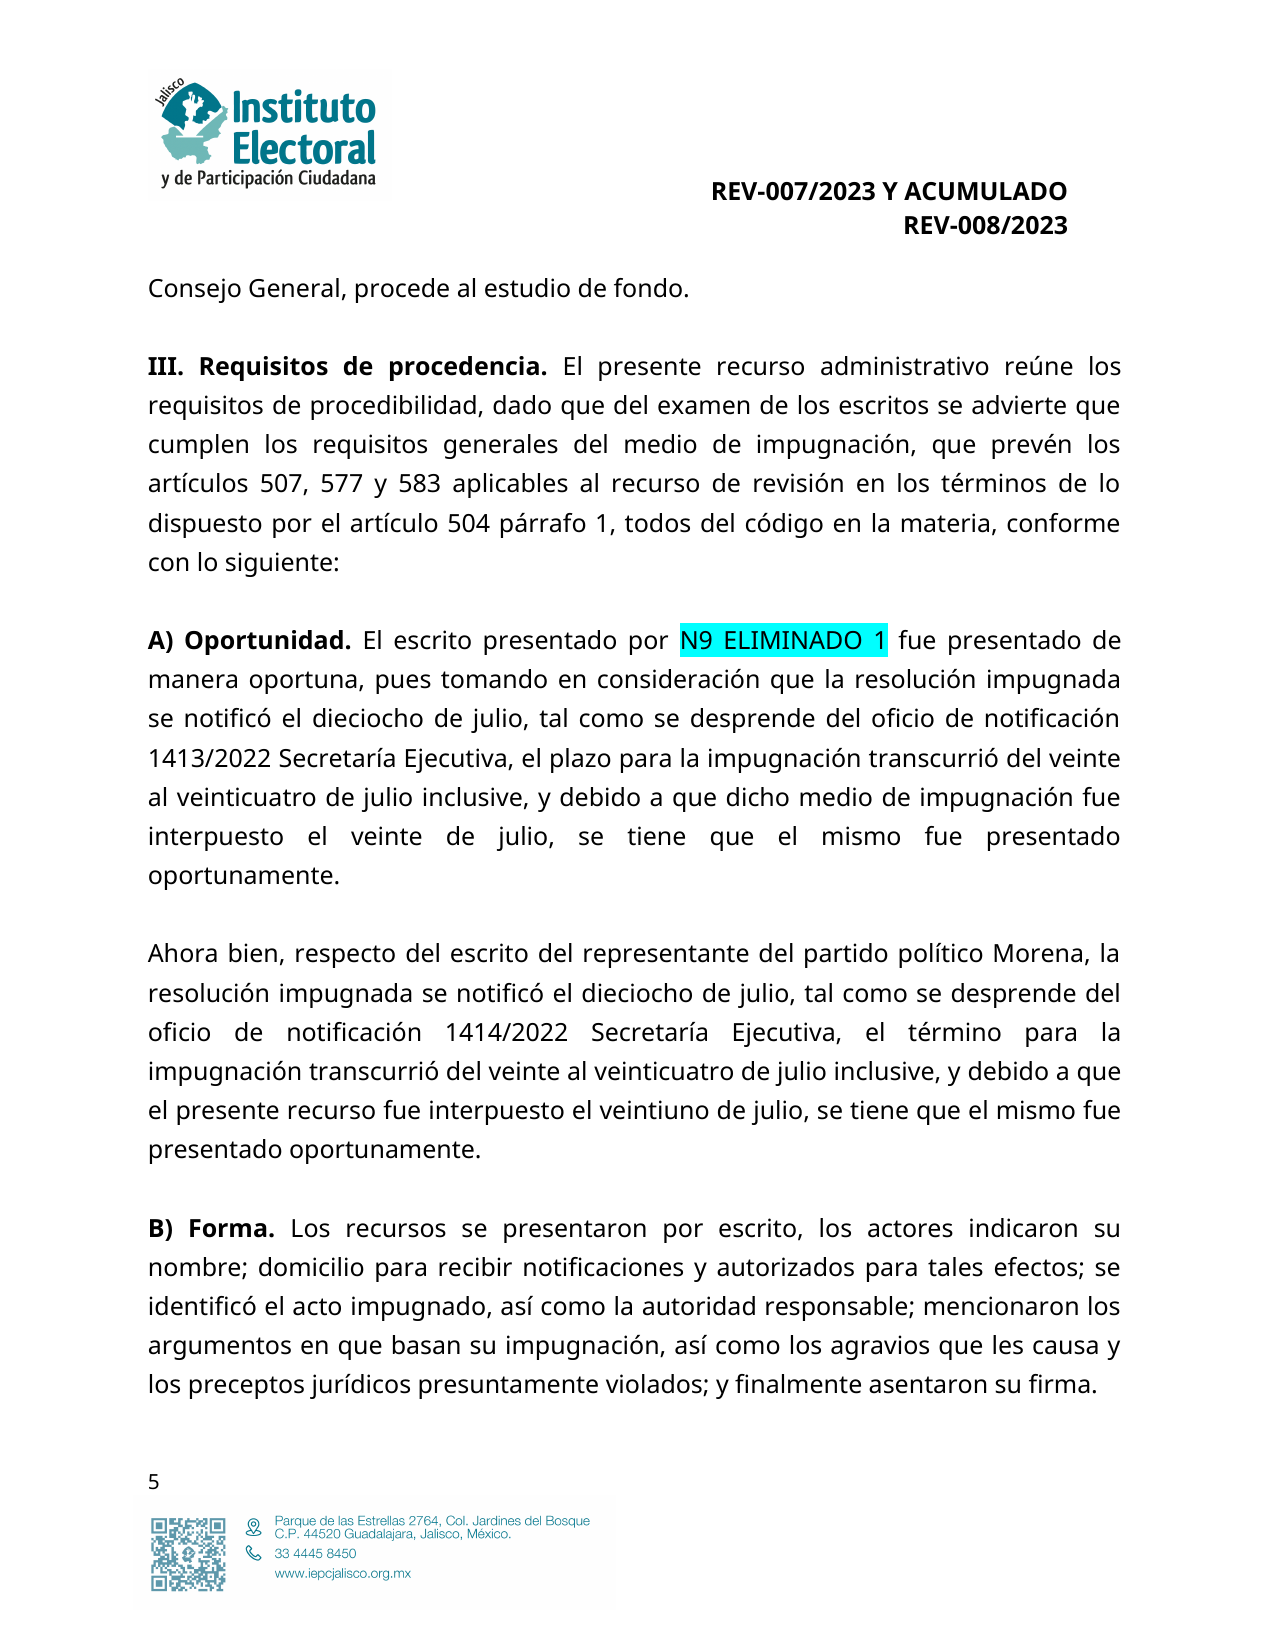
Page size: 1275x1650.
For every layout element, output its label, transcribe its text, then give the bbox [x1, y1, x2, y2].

picture [147, 69, 393, 201]
text A) Oportunidad. El escrito presentado por N9 ELIMINADO 1 fue presentado de manera oportuna, pues tomando en consideración que la resolución impugnada se notificó el dieciocho de julio, tal como se desprende del oficio de notificación 1413/2022 Secretaría Ejecutiva, el plazo para la impugnación transcurrió del veinte al veinticuatro de julio inclusive, y debido a que dicho medio de impugnación fue interpuesto el veinte de julio, se tiene que el mismo fue presentado oportunamente. [148, 623, 1122, 892]
picture [132, 1495, 616, 1610]
text III. Requisitos de procedencia. El presente recurso administrativo reúne los requisitos de procedibilidad, dado que del examen de los escritos se advierte que cumplen los requisitos generales del medio de impugnación, que prevén los artículos 507, 577 y 583 aplicables al recurso de revisión en los términos de lo dispuesto por el artículo 504 párrafo 1, todos del código en la materia, conforme con lo siguiente: [148, 348, 1122, 578]
text B) Forma. Los recursos se presentaron por escrito, los actores indicaron su nombre; domicilio para recibir notificaciones y autorizados para tales efectos; se identificó el acto impugnado, así como la autoridad responsable; mencionaron los argumentos en que basan su impugnación, así como los agravios que les causa y los preceptos jurídicos presuntamente violados; y finalmente asentaron su firma. [148, 1210, 1122, 1401]
text Ahora bien, respecto del escrito del representante del partido político Morena, la resolución impugnada se notificó el dieciocho de julio, tal como se desprende del oficio de notificación 1414/2022 Secretaría Ejecutiva, el término para la impugnación transcurrió del veinte al veinticuatro de julio inclusive, y debido a que el presente recurso fue interpuesto el veintiuno de julio, se tiene que el mismo fue presentado oportunamente. [148, 936, 1122, 1166]
